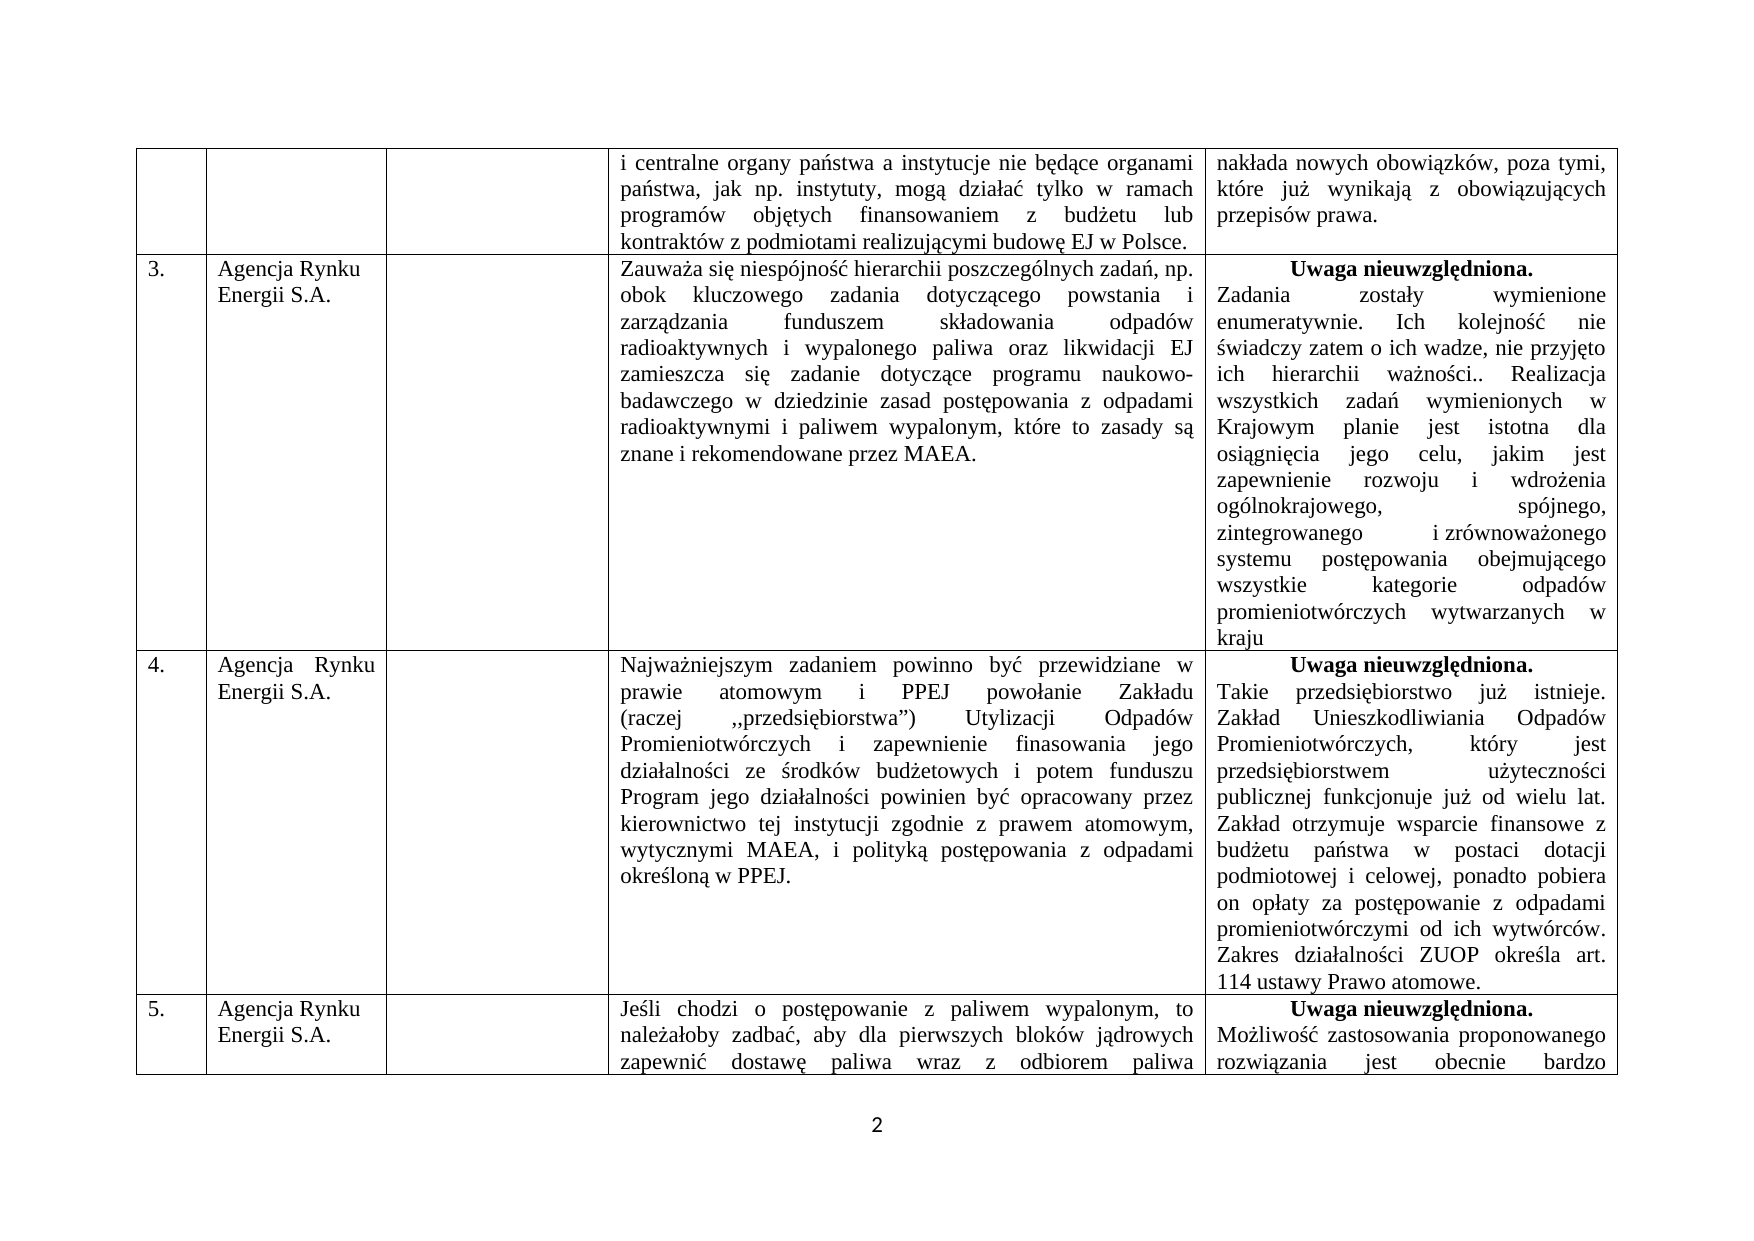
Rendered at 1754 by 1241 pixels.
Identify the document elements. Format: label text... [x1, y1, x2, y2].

table_cell Agencja Rynku Energii S.A. [207, 651, 386, 994]
table_cell Uwaga nieuwzględniona. Takie przedsiębiorstwo już istnieje. Zakład Unieszkodliwiania Odpadów Promieniotwórczych, który jest przedsiębiorstwem użyteczności publicznej funkcjonuje już od wielu lat. Zakład otrzymuje wsparcie finansowe z budżetu państwa w postaci dotacji podmiotowej i celowej, ponadto pobiera on opłaty za postępowanie z odpadami promieniotwórczymi od ich wytwórców. Zakres działalności ZUOP określa art. 114 ustawy Prawo atomowe. [1206, 651, 1617, 994]
table_cell Zauważa się niespójność hierarchii poszczególnych zadań, np. obok kluczowego zadania dotyczącego powstania i zarządzania funduszem składowania odpadów radioaktywnych i wypalonego paliwa oraz likwidacji EJ zamieszcza się zadanie dotyczące programu naukowo-badawczego w dziedzinie zasad postępowania z odpadami radioaktywnymi i paliwem wypalonym, które to zasady są znane i rekomendowane przez MAEA. [609, 255, 1205, 650]
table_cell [1206, 149, 1617, 254]
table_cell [1206, 995, 1617, 1074]
table_cell [387, 995, 608, 1074]
table_cell 4. [137, 651, 206, 994]
table_cell Agencja Rynku Energii S.A. [207, 255, 386, 650]
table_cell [207, 149, 386, 254]
table_cell 3. [137, 255, 206, 650]
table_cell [609, 995, 1205, 1074]
table_cell [387, 651, 608, 994]
table_cell [387, 149, 608, 254]
table_cell 2. [137, 149, 206, 254]
table_cell Najważniejszym zadaniem powinno być przewidziane w prawie atomowym i PPEJ powołanie Zakładu (raczej ,,przedsiębiorstwa”) Utylizacji Odpadów Promieniotwórczych i zapewnienie finasowania jego działalności ze środków budżetowych i potem funduszu Program jego działalności powinien być opracowany przez kierownictwo tej instytucji zgodnie z prawem atomowym, wytycznymi MAEA, i polityką postępowania z odpadami określoną w PPEJ. [609, 651, 1205, 994]
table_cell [609, 149, 1205, 254]
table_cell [207, 995, 386, 1074]
table_cell Uwaga nieuwzględniona. Zadania zostały wymienione enumeratywnie. Ich kolejność nie świadczy zatem o ich wadze, nie przyjęto ich hierarchii ważności.. Realizacja wszystkich zadań wymienionych w Krajowym planie jest istotna dla osiągnięcia jego celu, jakim jest zapewnienie rozwoju i wdrożenia ogólnokrajowego, spójnego, zintegrowanego i zrównoważonego systemu postępowania obejmującego wszystkie kategorie odpadów promieniotwórczych wytwarzanych w kraju [1206, 255, 1617, 650]
table_cell [387, 255, 608, 650]
table_cell 5. [137, 995, 206, 1074]
